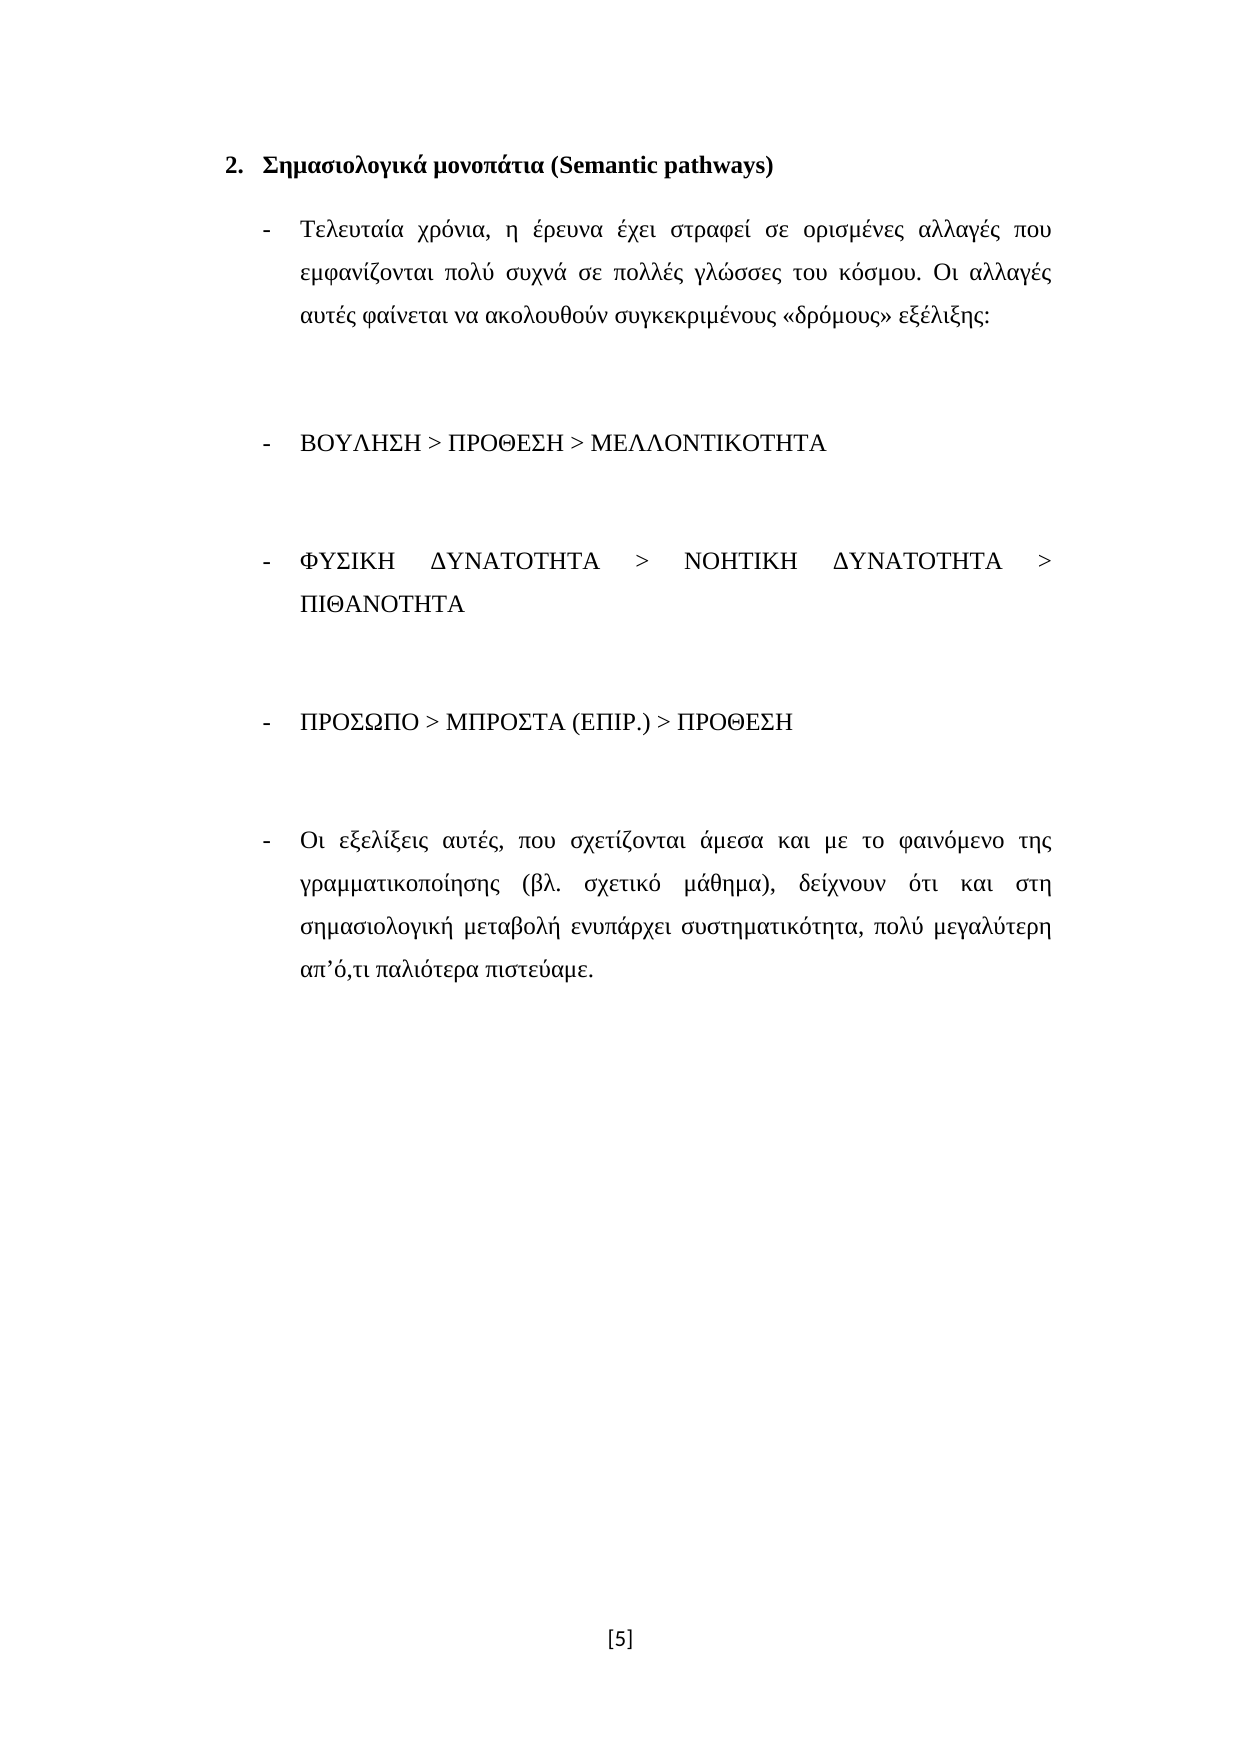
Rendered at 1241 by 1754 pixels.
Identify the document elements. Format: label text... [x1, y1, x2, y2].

list ΒΟΥΛΗΣΗ > ΠΡΟΘΕΣΗ > ΜΕΛΛΟΝΤΙΚΟΤΗΤΑ [262, 428, 1053, 457]
list ΦΥΣΙΚΗ ΔΥΝΑΤΟΤΗΤΑ > ΝΟΗΤΙΚΗ ΔΥΝΑΤΟΤΗΤΑ > ΠΙΘΑΝΟΤΗΤΑ [262, 546, 1053, 618]
list ΠΡΟΣΩΠΟ > ΜΠΡΟΣΤΑ (ΕΠΙΡ.) > ΠΡΟΘΕΣΗ [262, 707, 1053, 736]
list Τελευταία χρόνια, η έρευνα έχει στραφεί σε ορισμένες αλλαγές που εμφανίζονται πολύ συχνά σε πολλές γλώσσες του κόσμου. Οι αλλαγές αυτές φαίνεται να ακολουθούν συγκεκριμένους «δρόμους» εξέλιξης: [262, 214, 1053, 329]
list Σημασιολογικά μονοπάτια (Semantic pathways) [225, 150, 1053, 179]
list Οι εξελίξεις αυτές, που σχετίζονται άμεσα και με το φαινόμενο της γραμματικοποίησης (βλ. σχετικό μάθημα), δείχνουν ότι και στη σημασιολογική μεταβολή ενυπάρχει συστηματικότητα, πολύ μεγαλύτερη απ’ό,τι παλιότερα πιστεύαμε. [262, 825, 1053, 983]
